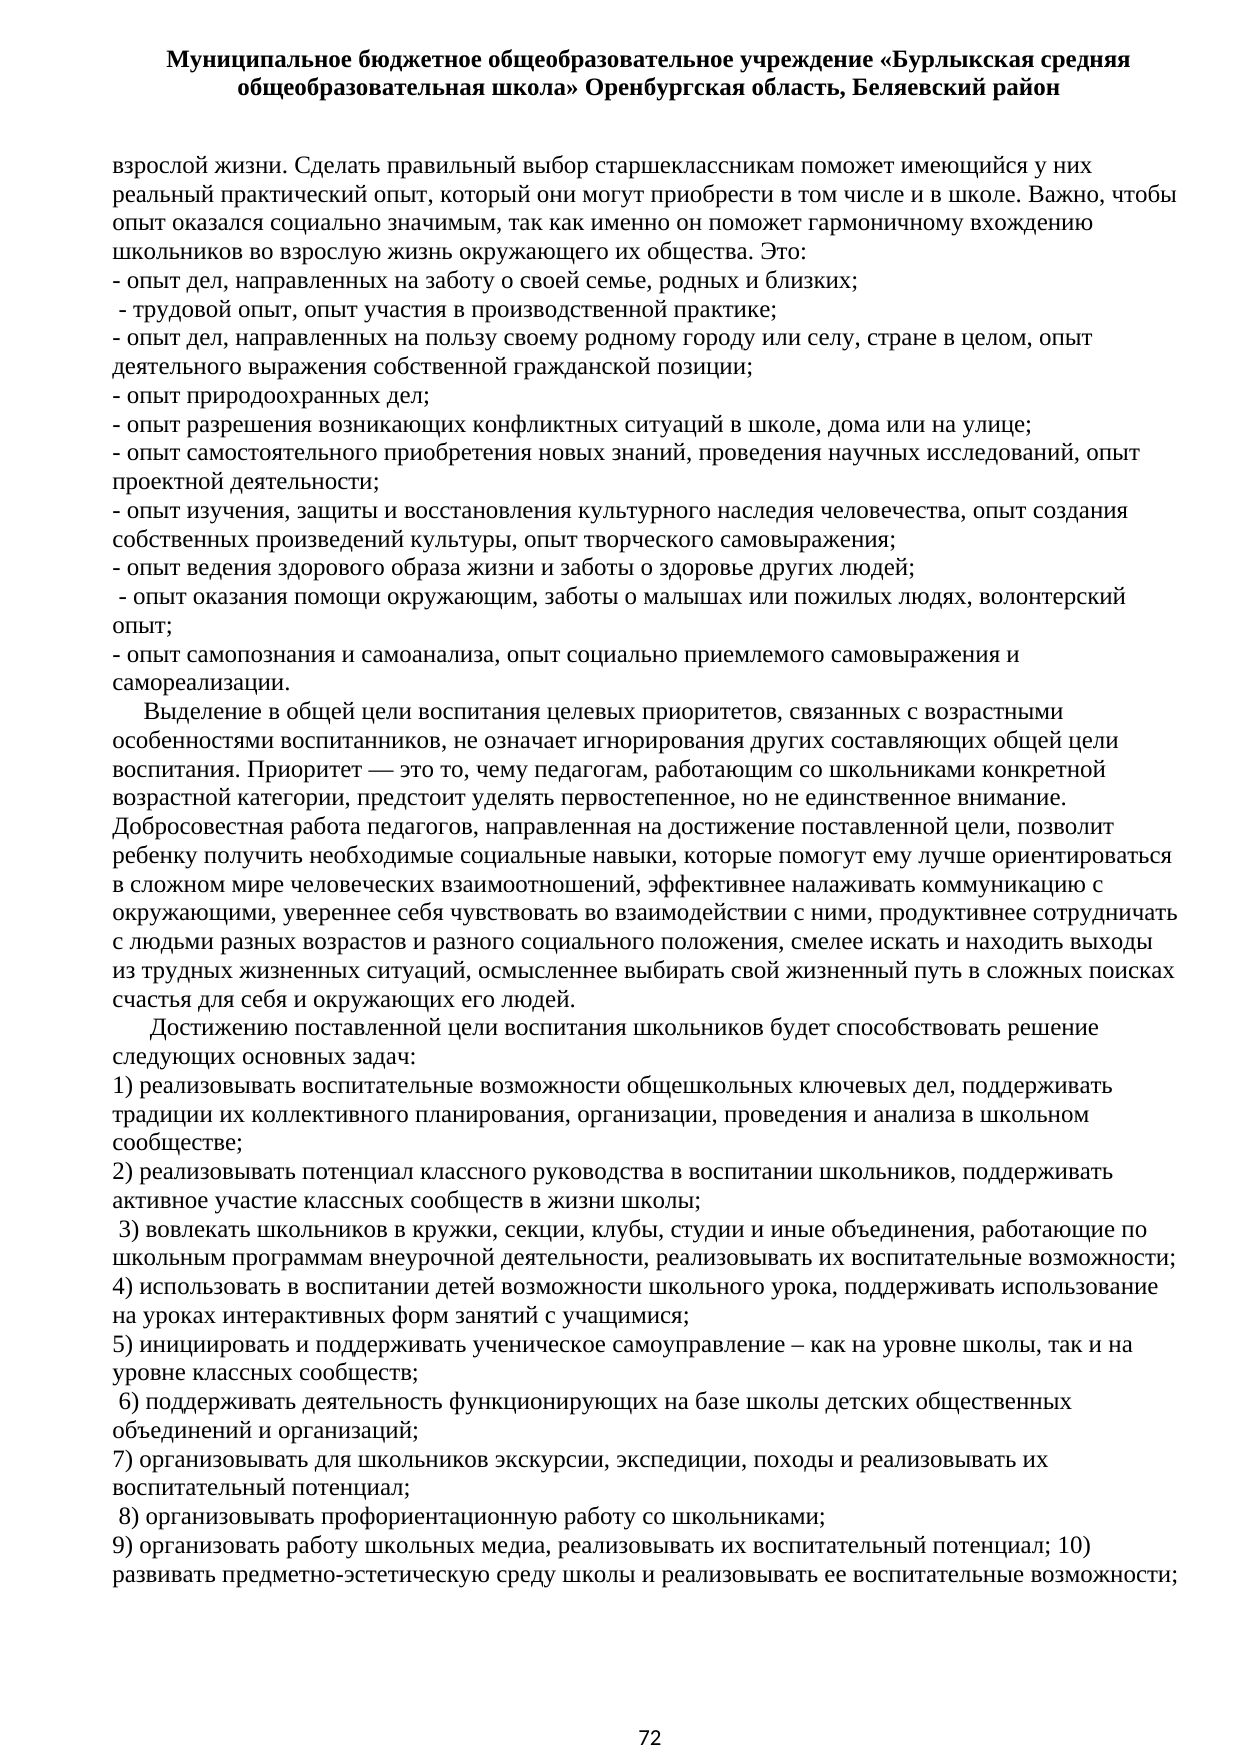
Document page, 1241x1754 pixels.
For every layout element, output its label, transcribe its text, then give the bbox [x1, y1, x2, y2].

text 3) вовлекать школьников в кружки, секции, клубы, студии и иные объединения, работающие по школьным программам внеурочной деятельности, реализовывать их воспитательные возможности; [112, 1214, 1181, 1271]
text - опыт изучения, защиты и восстановления культурного наследия человечества, опыт создания собственных произведений культуры, опыт творческого самовыражения; [112, 495, 1181, 552]
text - трудовой опыт, опыт участия в производственной практике; [112, 294, 1181, 322]
text - опыт разрешения возникающих конфликтных ситуаций в школе, дома или на улице; [112, 409, 1181, 437]
text 6) поддерживать деятельность функционирующих на базе школы детских общественных объединений и организаций; [112, 1386, 1181, 1444]
text - опыт самопознания и самоанализа, опыт социально приемлемого самовыражения и самореализации. [112, 639, 1181, 696]
text 8) организовывать профориентационную работу со школьниками; [112, 1501, 1181, 1530]
text Добросовестная работа педагогов, направленная на достижение поставленной цели, позволит ребенку получить необходимые социальные навыки, которые помогут ему лучше ориентироваться в сложном мире человеческих взаимоотношений, эффективнее налаживать коммуникацию с окружающими, увереннее себя чувствовать во взаимодействии с ними, продуктивнее сотрудничать с людьми разных возрастов и разного социального положения, смелее искать и находить выходы из трудных жизненных ситуаций, осмысленнее выбирать свой жизненный путь в сложных поисках счастья для себя и окружающих его людей. [112, 811, 1181, 1012]
text - опыт ведения здорового образа жизни и заботы о здоровье других людей; [112, 552, 1181, 581]
text Выделение в общей цели воспитания целевых приоритетов, связанных с возрастными особенностями воспитанников, не означает игнорирования других составляющих общей цели воспитания. Приоритет — это то, чему педагогам, работающим со школьниками конкретной возрастной категории, предстоит уделять первостепенное, но не единственное внимание. [112, 696, 1181, 811]
text - опыт оказания помощи окружающим, заботы о малышах или пожилых людях, волонтерский опыт; [112, 581, 1181, 639]
text - опыт самостоятельного приобретения новых знаний, проведения научных исследований, опыт проектной деятельности; [112, 437, 1181, 495]
text 7) организовывать для школьников экскурсии, экспедиции, походы и реализовывать их воспитательный потенциал; [112, 1444, 1181, 1501]
text - опыт дел, направленных на пользу своему родному городу или селу, стране в целом, опыт деятельного выражения собственной гражданской позиции; [112, 322, 1181, 380]
text 9) организовать работу школьных медиа, реализовывать их воспитательный потенциал; 10) развивать предметно-эстетическую среду школы и реализовывать ее воспитательные возможности; [112, 1530, 1181, 1587]
text 2) реализовывать потенциал классного руководства в воспитании школьников, поддерживать активное участие классных сообществ в жизни школы; [112, 1156, 1181, 1214]
text 4) использовать в воспитании детей возможности школьного урока, поддерживать использование на уроках интерактивных форм занятий с учащимися; [112, 1271, 1181, 1329]
text - опыт природоохранных дел; [112, 380, 1181, 409]
text Достижению поставленной цели воспитания школьников будет способствовать решение следующих основных задач: [112, 1012, 1181, 1070]
text 5) инициировать и поддерживать ученическое самоуправление – как на уровне школы, так и на уровне классных сообществ; [112, 1329, 1181, 1386]
text - опыт дел, направленных на заботу о своей семье, родных и близких; [112, 265, 1181, 294]
text 1) реализовывать воспитательные возможности общешкольных ключевых дел, поддерживать традиции их коллективного планирования, организации, проведения и анализа в школьном сообществе; [112, 1070, 1181, 1156]
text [112, 150, 1181, 265]
